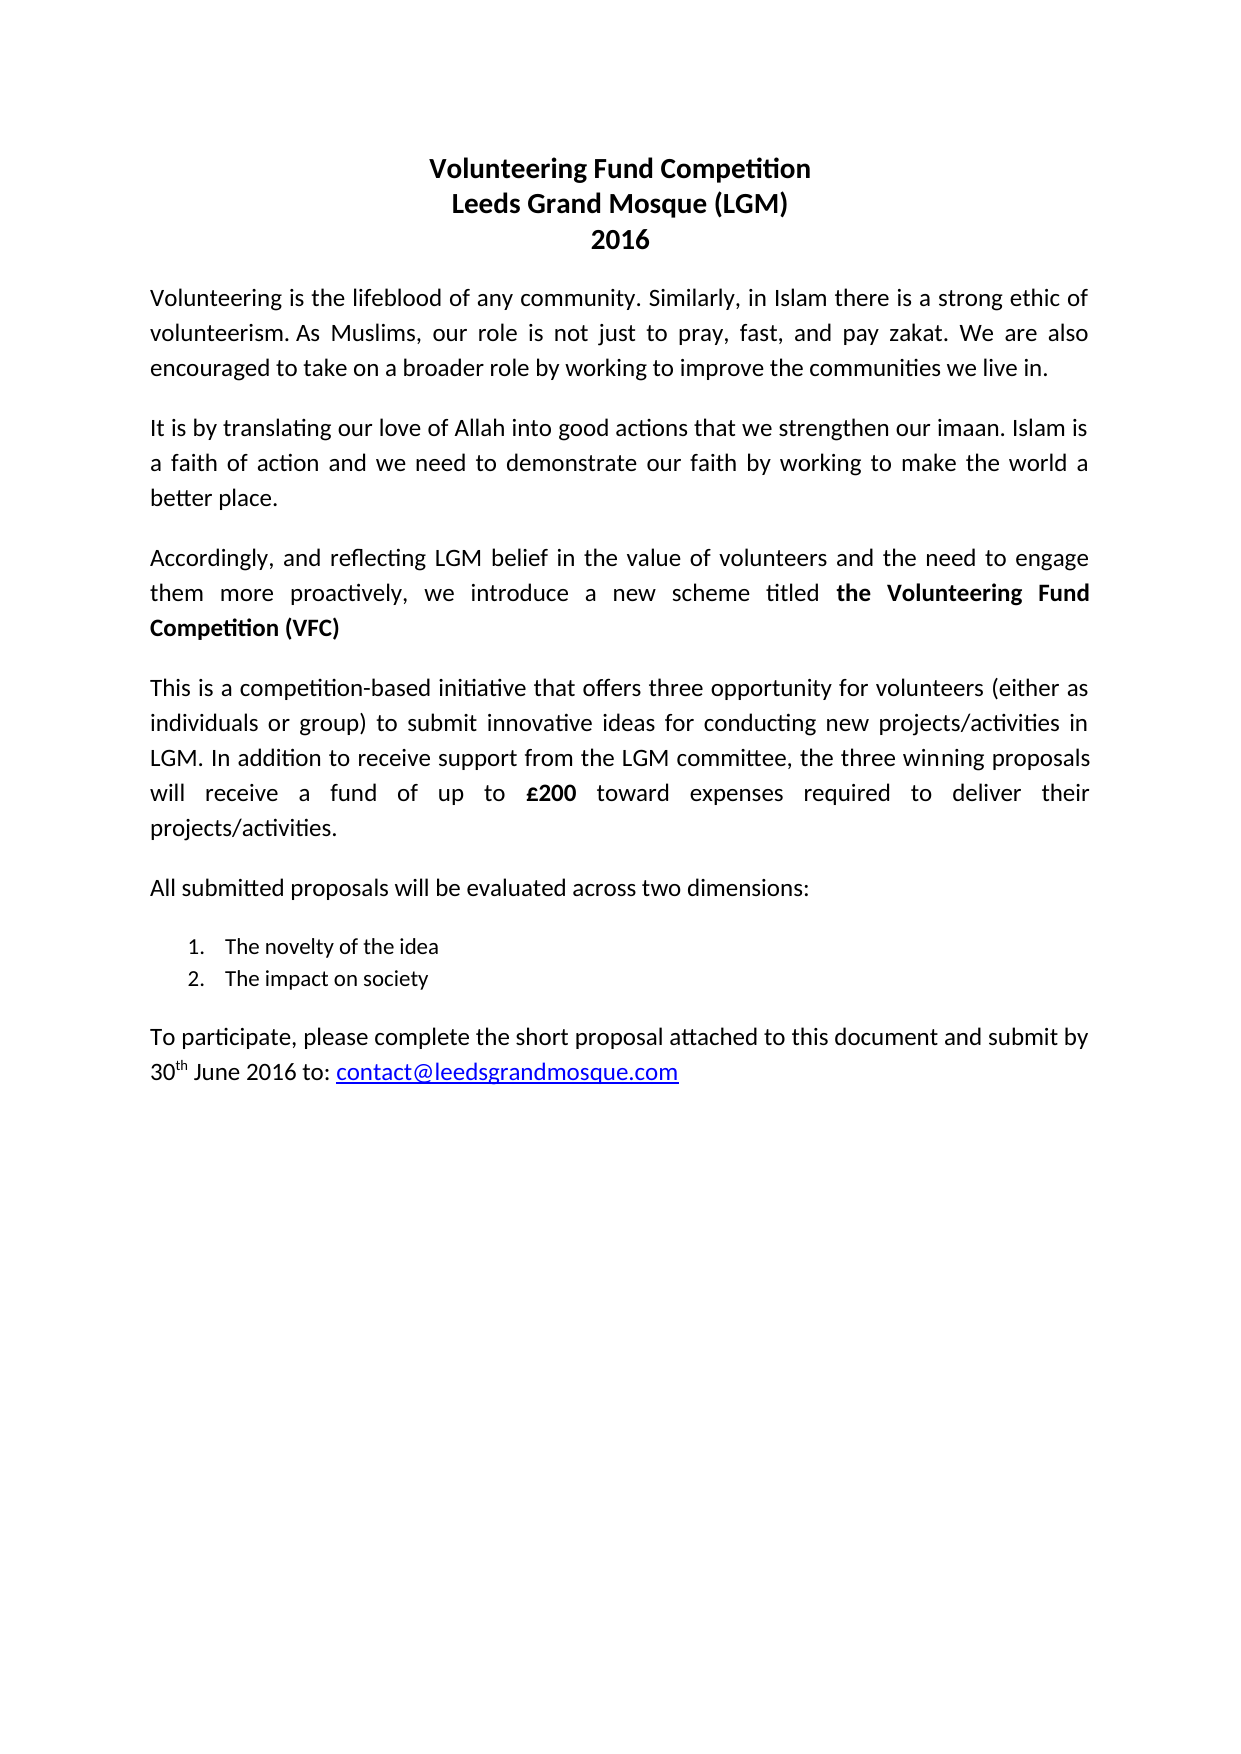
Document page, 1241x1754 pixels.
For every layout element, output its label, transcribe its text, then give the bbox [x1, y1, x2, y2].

text This is a competition-based initiative that offers three opportunity for volunteers (either as individuals or group) to submit innovative ideas for conducting new projects/activities in LGM. In addition to receive support from the LGM committee, the three winning proposals will receive a fund of up to £200 toward expenses required to deliver their projects/activities. [150, 672, 1090, 842]
text Leeds Grand Mosque (LGM) [150, 186, 1090, 221]
list The novelty of the idea [187, 932, 1090, 960]
text Volunteering is the lifeblood of any community. Similarly, in Islam there is a strong ethic of volunteerism. As Muslims, our role is not just to pray, fast, and pay zakat. We are also encouraged to take on a broader role by working to improve the communities we live in. [150, 282, 1090, 382]
text Accordingly, and reflecting LGM belief in the value of volunteers and the need to engage them more proactively, we introduce a new scheme titled the Volunteering Fund Competition (VFC) [150, 542, 1090, 642]
text To participate, please complete the short proposal attached to this document and submit by 30th June 2016 to: contact@leedsgrandmosque.com [150, 1021, 1090, 1087]
text Volunteering Fund Competition [150, 150, 1090, 186]
text 2016 [150, 221, 1090, 257]
text It is by translating our love of Allah into good actions that we strengthen our imaan. Islam is a faith of action and we need to demonstrate our faith by working to make the world a better place. [150, 412, 1090, 512]
list The impact on society [187, 964, 1090, 992]
text All submitted proposals will be evaluated across two dimensions: [150, 872, 1090, 902]
